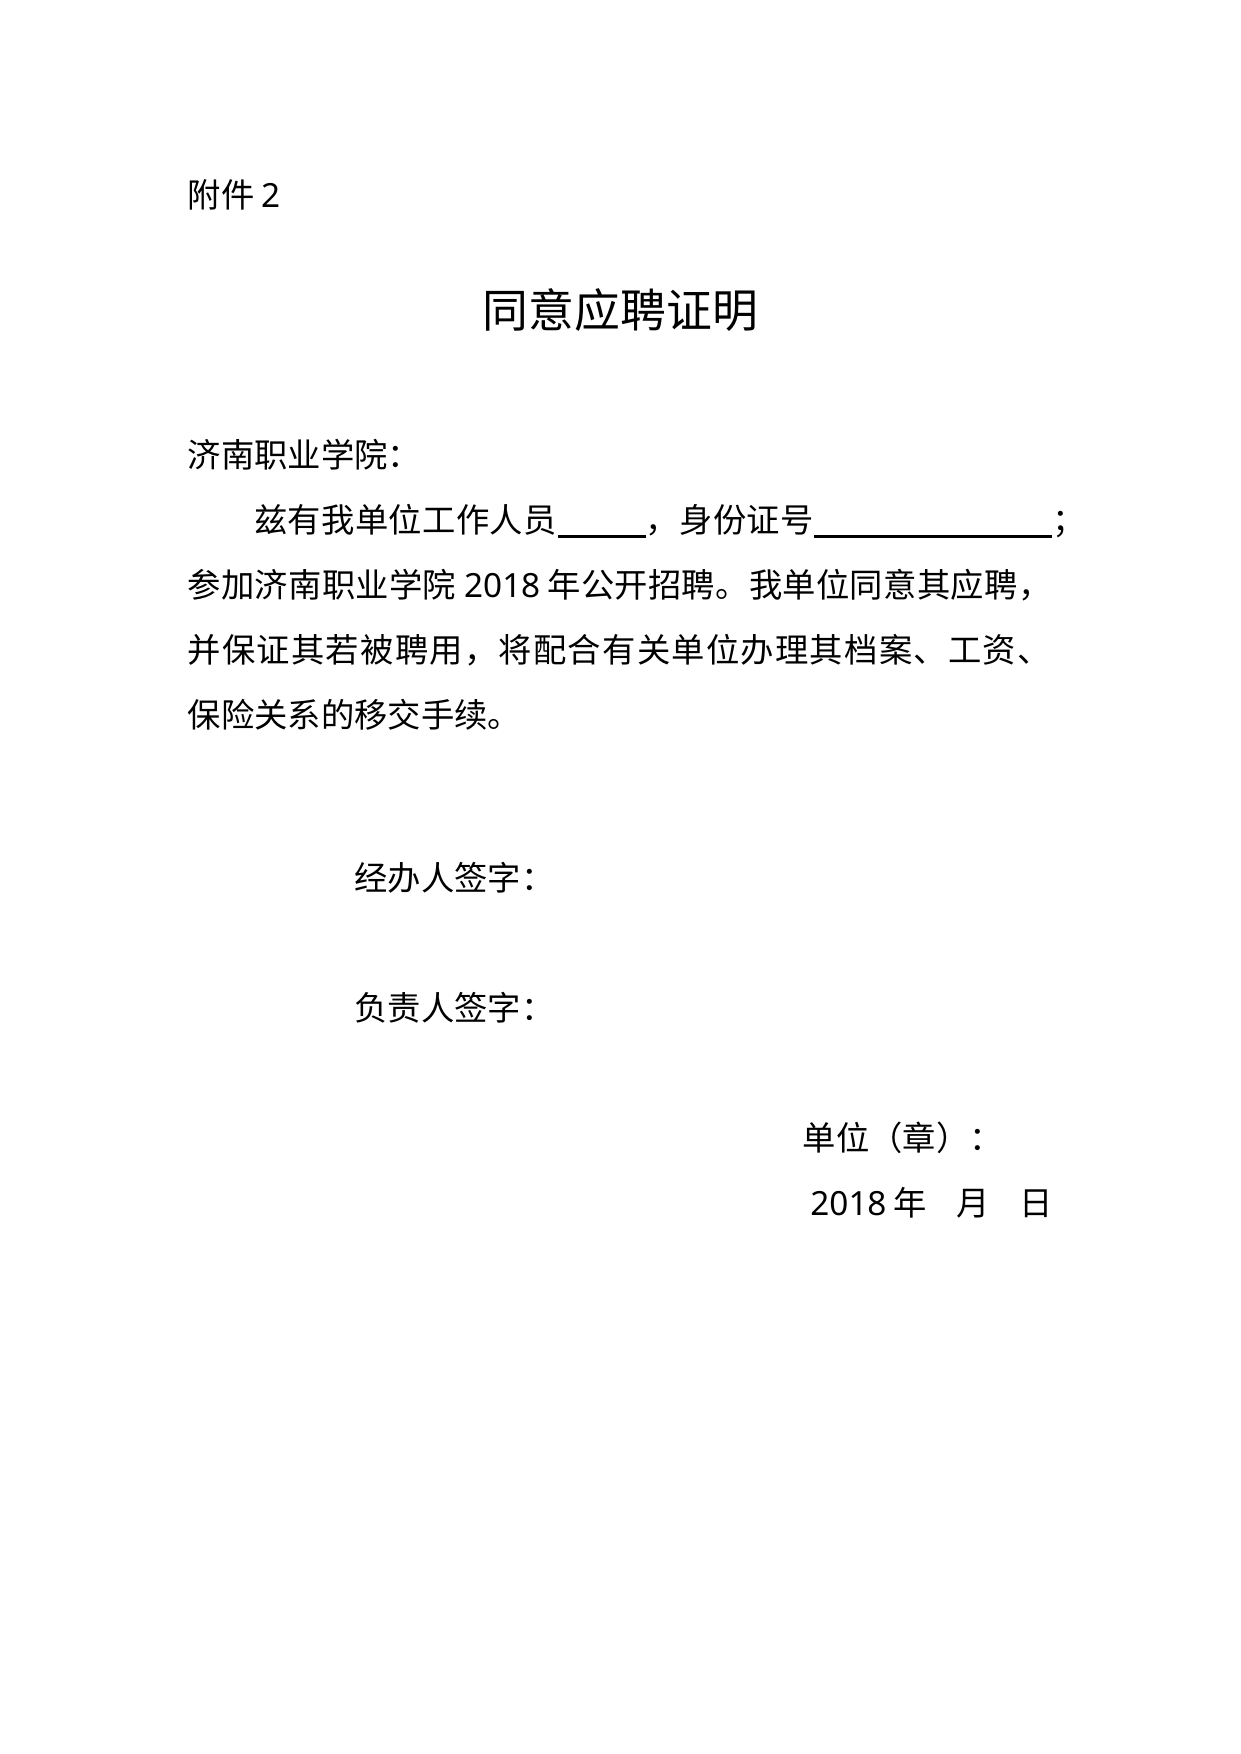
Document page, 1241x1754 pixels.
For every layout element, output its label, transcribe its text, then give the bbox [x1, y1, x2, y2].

text 2018年 月 日 [187, 1168, 1053, 1233]
text 单位（章）： [187, 1103, 1053, 1168]
text 济南职业学院： [187, 421, 1053, 486]
text 负责人签字： [187, 973, 1053, 1038]
text 兹有我单位工作人员 ，身份证号 ；参加济南职业学院2018年公开招聘。我单位同意其应聘，并保证其若被聘用，将配合有关单位办理其档案、工资、保险关系的移交手续。 [187, 486, 1053, 746]
text 附件2 [187, 161, 1053, 226]
text 同意应聘证明 [187, 258, 1053, 356]
text 经办人签字： [187, 843, 1053, 908]
